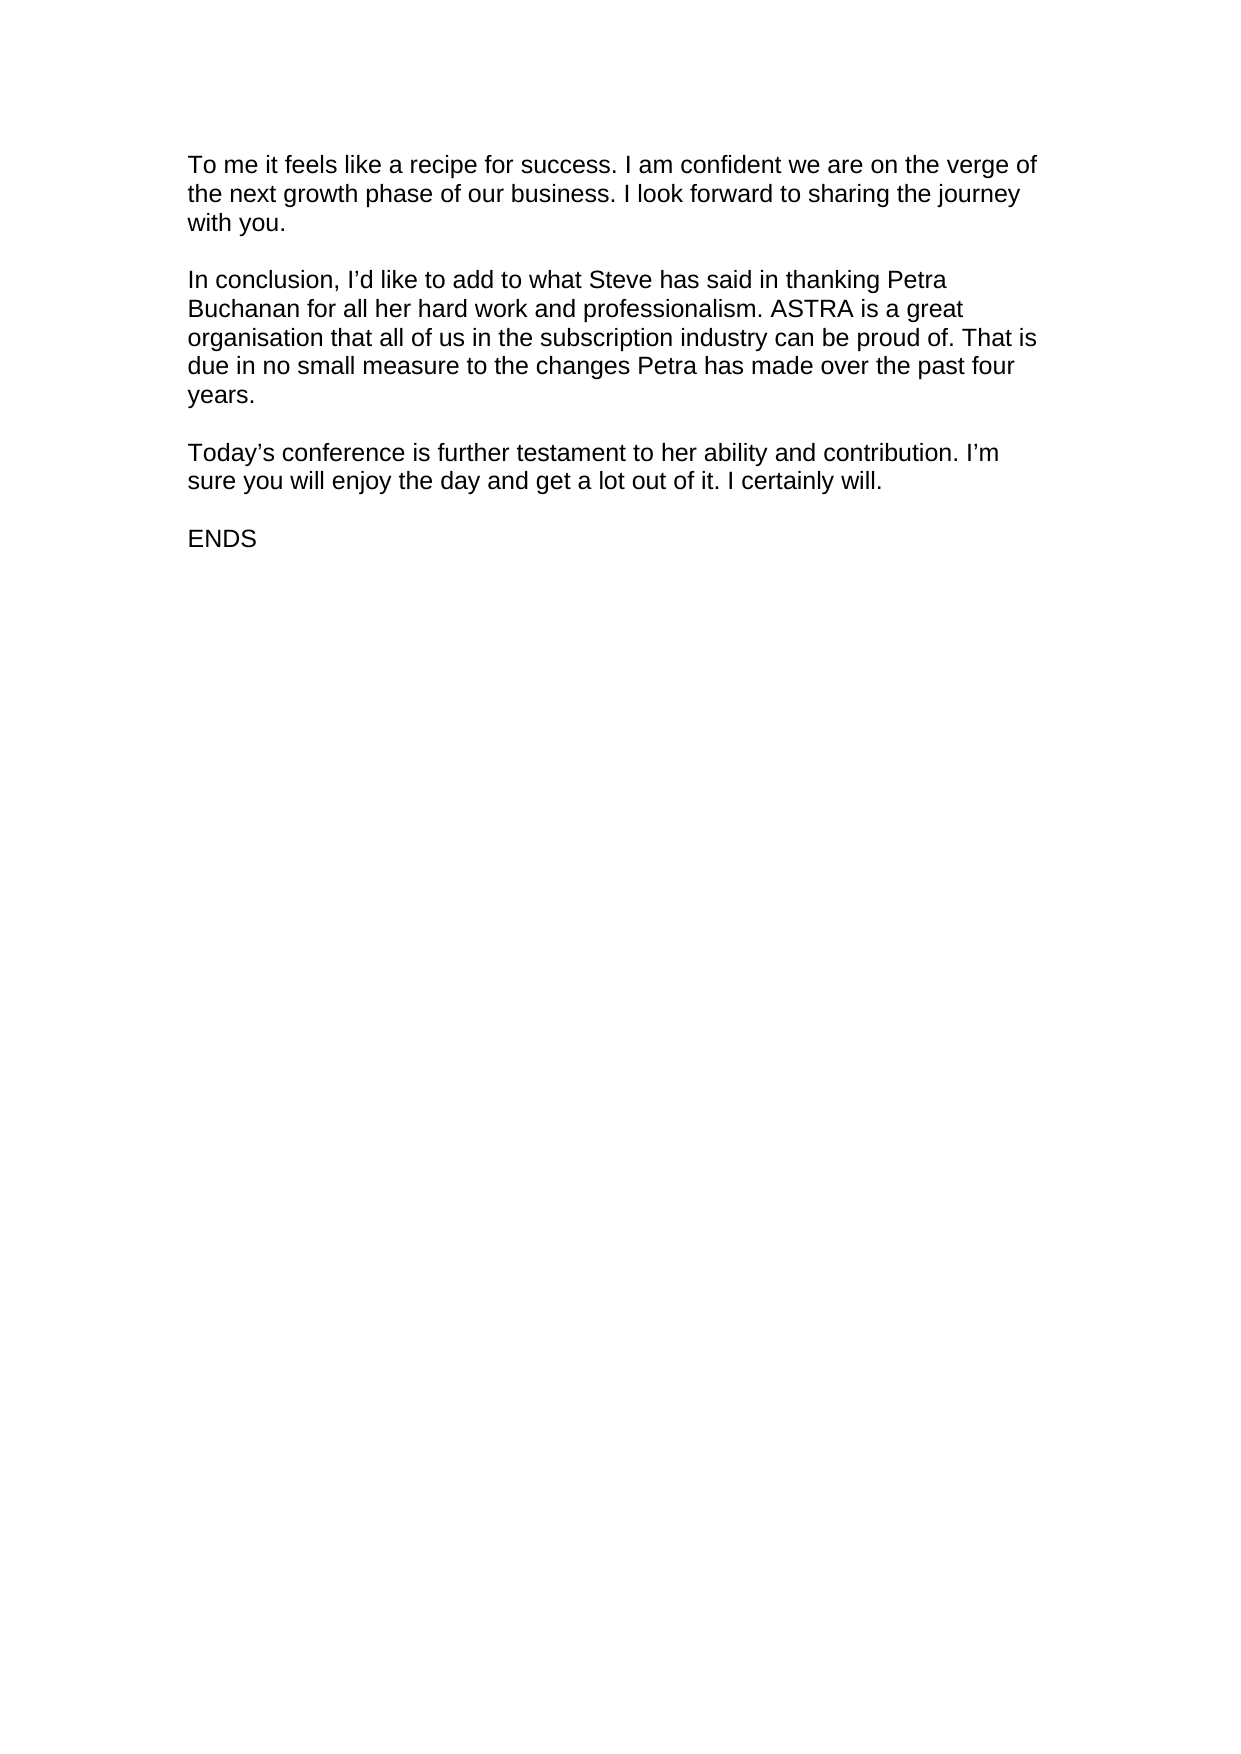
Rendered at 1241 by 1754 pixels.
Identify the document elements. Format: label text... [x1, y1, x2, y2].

text In conclusion, I’d like to add to what Steve has said in thanking Petra Buchanan for all her hard work and professionalism. ASTRA is a great organisation that all of us in the subscription industry can be proud of. That is due in no small measure to the changes Petra has made over the past four years. [187, 265, 1053, 409]
text ENDS [187, 524, 1053, 552]
text Today’s conference is further testament to her ability and contribution. I’m sure you will enjoy the day and get a lot out of it. I certainly will. [187, 437, 1053, 495]
text To me it feels like a recipe for success. I am confident we are on the verge of the next growth phase of our business. I look forward to sharing the journey with you. [187, 150, 1053, 236]
